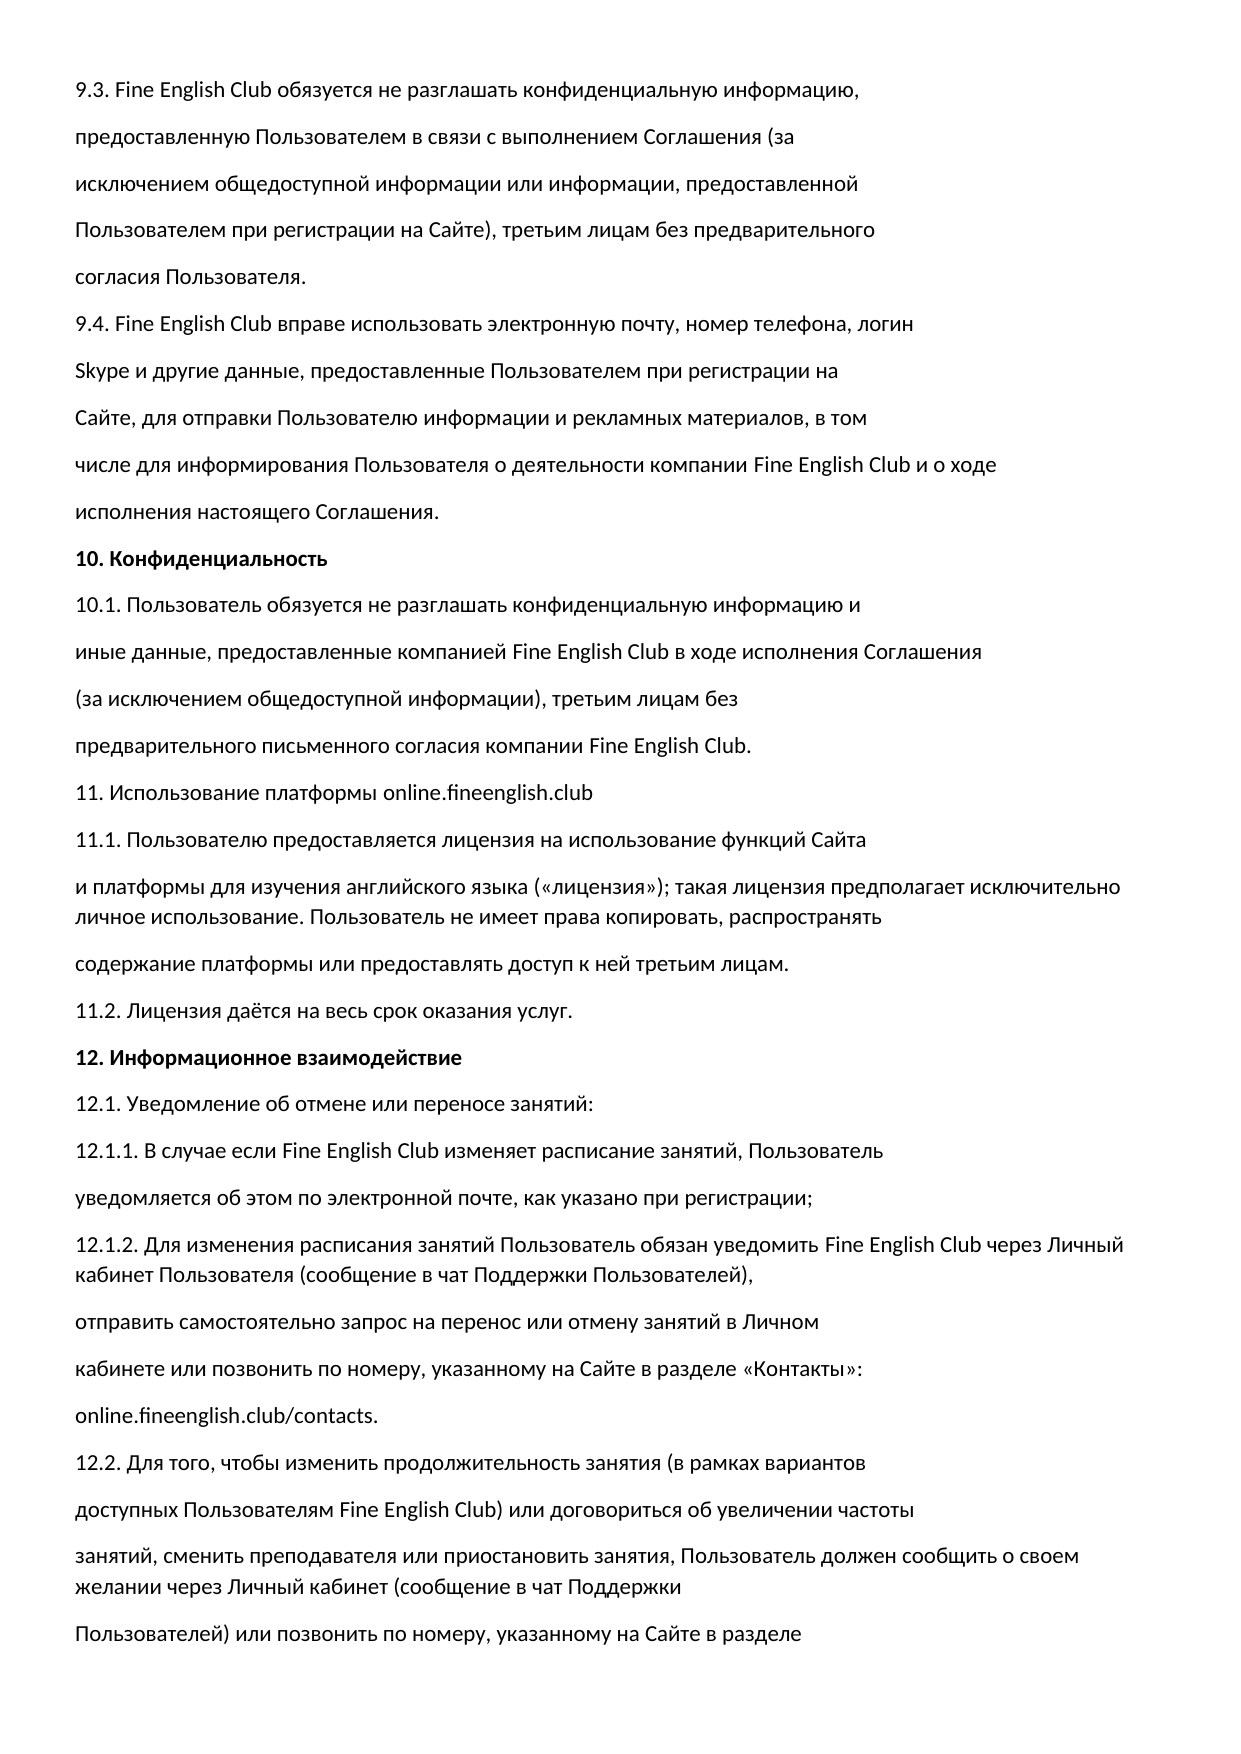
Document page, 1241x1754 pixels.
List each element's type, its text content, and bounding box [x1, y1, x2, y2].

text отправить самостоятельно запрос на перенос или отмену занятий в Личном [75, 1307, 1165, 1335]
text 12.1. Уведомление об отмене или переносе занятий: [75, 1089, 1165, 1118]
text кабинете или позвонить по номеру, указанному на Сайте в разделе «Контакты»: [75, 1354, 1165, 1382]
text 11. Использование платформы online.fineenglish.club [75, 778, 1165, 806]
text предварительного письменного согласия компании Fine English Club. [75, 731, 1165, 759]
text содержание платформы или предоставлять доступ к ней третьим лицам. [75, 949, 1165, 977]
text 11.1. Пользователю предоставляется лицензия на использование функций Сайта [75, 825, 1165, 853]
text 12.2. Для того, чтобы изменить продолжительность занятия (в рамках вариантов [75, 1448, 1165, 1476]
text 10. Конфиденциальность [75, 544, 1165, 572]
text и платформы для изучения английского языка («лицензия»); такая лицензия предполагает исключительно личное использование. Пользователь не имеет права копировать, распространять [75, 872, 1165, 930]
text Пользователем при регистрации на Сайте), третьим лицам без предварительного [75, 216, 1165, 244]
text 11.2. Лицензия даётся на весь срок оказания услуг. [75, 996, 1165, 1024]
text числе для информирования Пользователя о деятельности компании Fine English Club и о ходе [75, 450, 1165, 478]
text 12. Информационное взаимодействие [75, 1043, 1165, 1071]
text Пользователей) или позвонить по номеру, указанному на Сайте в разделе [75, 1619, 1165, 1647]
text Skype и другие данные, предоставленные Пользователем при регистрации на [75, 356, 1165, 384]
text доступных Пользователям Fine English Club) или договориться об увеличении частоты [75, 1495, 1165, 1523]
text иные данные, предоставленные компанией Fine English Club в ходе исполнения Соглашения [75, 637, 1165, 666]
text 9.3. Fine English Club обязуется не разглашать конфиденциальную информацию, [75, 75, 1165, 103]
text online.fineenglish.club/contacts. [75, 1401, 1165, 1429]
text занятий, сменить преподавателя или приостановить занятия, Пользователь должен сообщить о своем желании через Личный кабинет (сообщение в чат Поддержки [75, 1542, 1165, 1600]
text уведомляется об этом по электронной почте, как указано при регистрации; [75, 1183, 1165, 1211]
text исполнения настоящего Соглашения. [75, 497, 1165, 525]
text 12.1.1. В случае если Fine English Club изменяет расписание занятий, Пользователь [75, 1136, 1165, 1164]
text 9.4. Fine English Club вправе использовать электронную почту, номер телефона, логин [75, 309, 1165, 337]
text 10.1. Пользователь обязуется не разглашать конфиденциальную информацию и [75, 591, 1165, 619]
text согласия Пользователя. [75, 262, 1165, 291]
text 12.1.2. Для изменения расписания занятий Пользователь обязан уведомить Fine English Club через Личный кабинет Пользователя (сообщение в чат Поддержки Пользователей), [75, 1230, 1165, 1288]
text предоставленную Пользователем в связи с выполнением Соглашения (за [75, 122, 1165, 150]
text Сайте, для отправки Пользователю информации и рекламных материалов, в том [75, 403, 1165, 431]
text (за исключением общедоступной информации), третьим лицам без [75, 684, 1165, 712]
text исключением общедоступной информации или информации, предоставленной [75, 169, 1165, 197]
